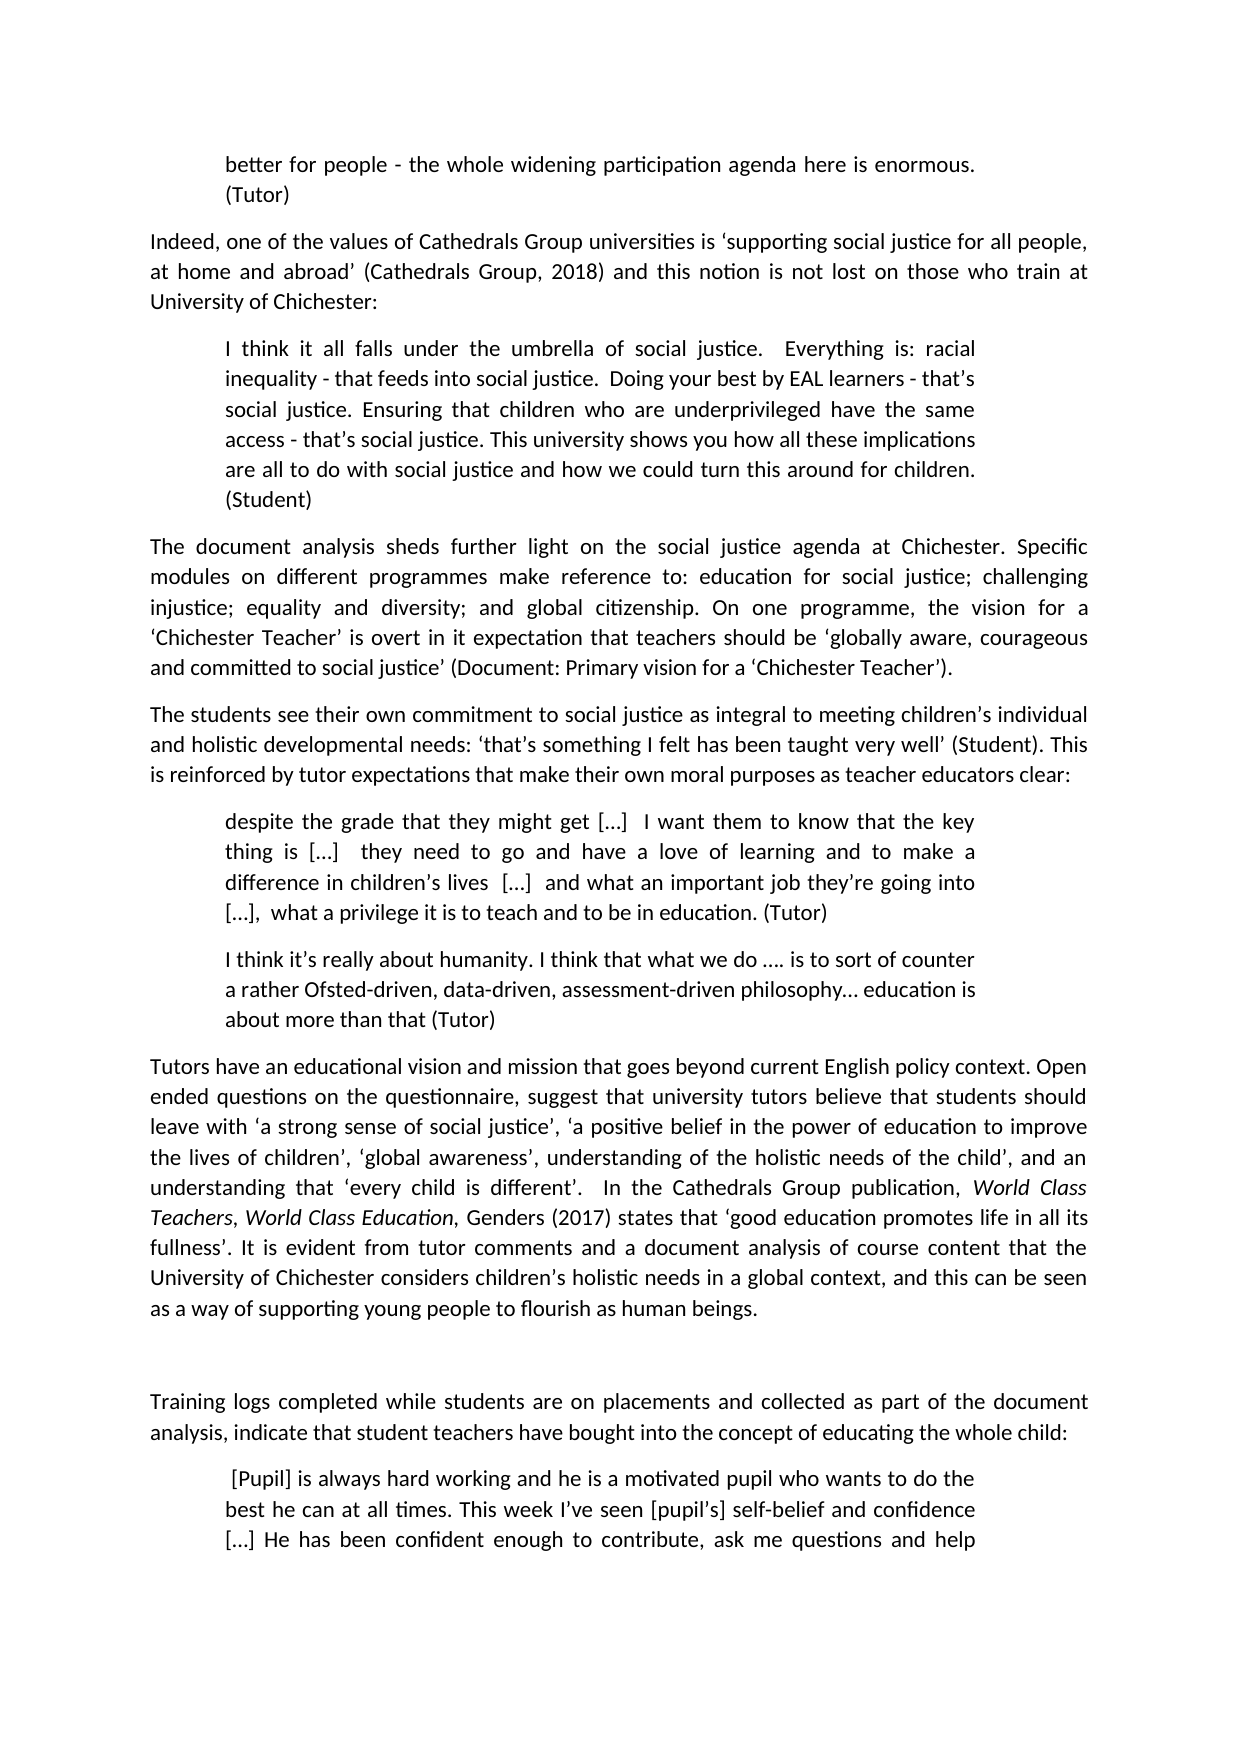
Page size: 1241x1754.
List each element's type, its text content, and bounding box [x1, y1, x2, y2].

text Tutors have an educational vision and mission that goes beyond current English policy context. Open ended questions on the questionnaire, suggest that university tutors believe that students should leave with ‘a strong sense of social justice’, ‘a positive belief in the power of education to improve the lives of children’, ‘global awareness’, understanding of the holistic needs of the child’, and an understanding that ‘every child is different’. In the Cathedrals Group publication, World Class Teachers, World Class Education, Genders (2017) states that ‘good education promotes life in all its fullness’. It is evident from tutor comments and a document analysis of course content that the University of Chichester considers children’s holistic needs in a global context, and this can be seen as a way of supporting young people to flourish as human beings. [150, 1052, 1089, 1322]
text The document analysis sheds further light on the social justice agenda at Chichester. Specific modules on different programmes make reference to: education for social justice; challenging injustice; equality and diversity; and global citizenship. On one programme, the vision for a ‘Chichester Teacher’ is overt in it expectation that teachers should be ‘globally aware, courageous and committed to social justice’ (Document: Primary vision for a ‘Chichester Teacher’). [150, 532, 1090, 681]
text I think it’s really about humanity. I think that what we do …. is to sort of counter a rather Ofsted-driven, data-driven, assessment-driven philosophy… education is about more than that (Tutor) [225, 945, 977, 1033]
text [225, 1464, 977, 1553]
text Indeed, one of the values of Cathedrals Group universities is ‘supporting social justice for all people, at home and abroad’ (Cathedrals Group, 2018) and this notion is not lost on those who train at University of Chichester: [150, 227, 1090, 316]
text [225, 150, 977, 208]
text Training logs completed while students are on placements and collected as part of the document analysis, indicate that student teachers have bought into the concept of educating the whole child: [150, 1387, 1090, 1446]
text despite the grade that they might get […] I want them to know that the key thing is […] they need to go and have a love of learning and to make a difference in children’s lives […] and what an important job they’re going into […], what a privilege it is to teach and to be in education. (Tutor) [225, 807, 977, 926]
text I think it all falls under the umbrella of social justice. Everything is: racial inequality - that feeds into social justice. Doing your best by EAL learners - that’s social justice. Ensuring that children who are underprivileged have the same access - that’s social justice. This university shows you how all these implications are all to do with social justice and how we could turn this around for children. (Student) [225, 334, 977, 513]
text The students see their own commitment to social justice as integral to meeting children’s individual and holistic developmental needs: ‘that’s something I felt has been taught very well’ (Student). This is reinforced by tutor expectations that make their own moral purposes as teacher educators clear: [150, 700, 1090, 788]
